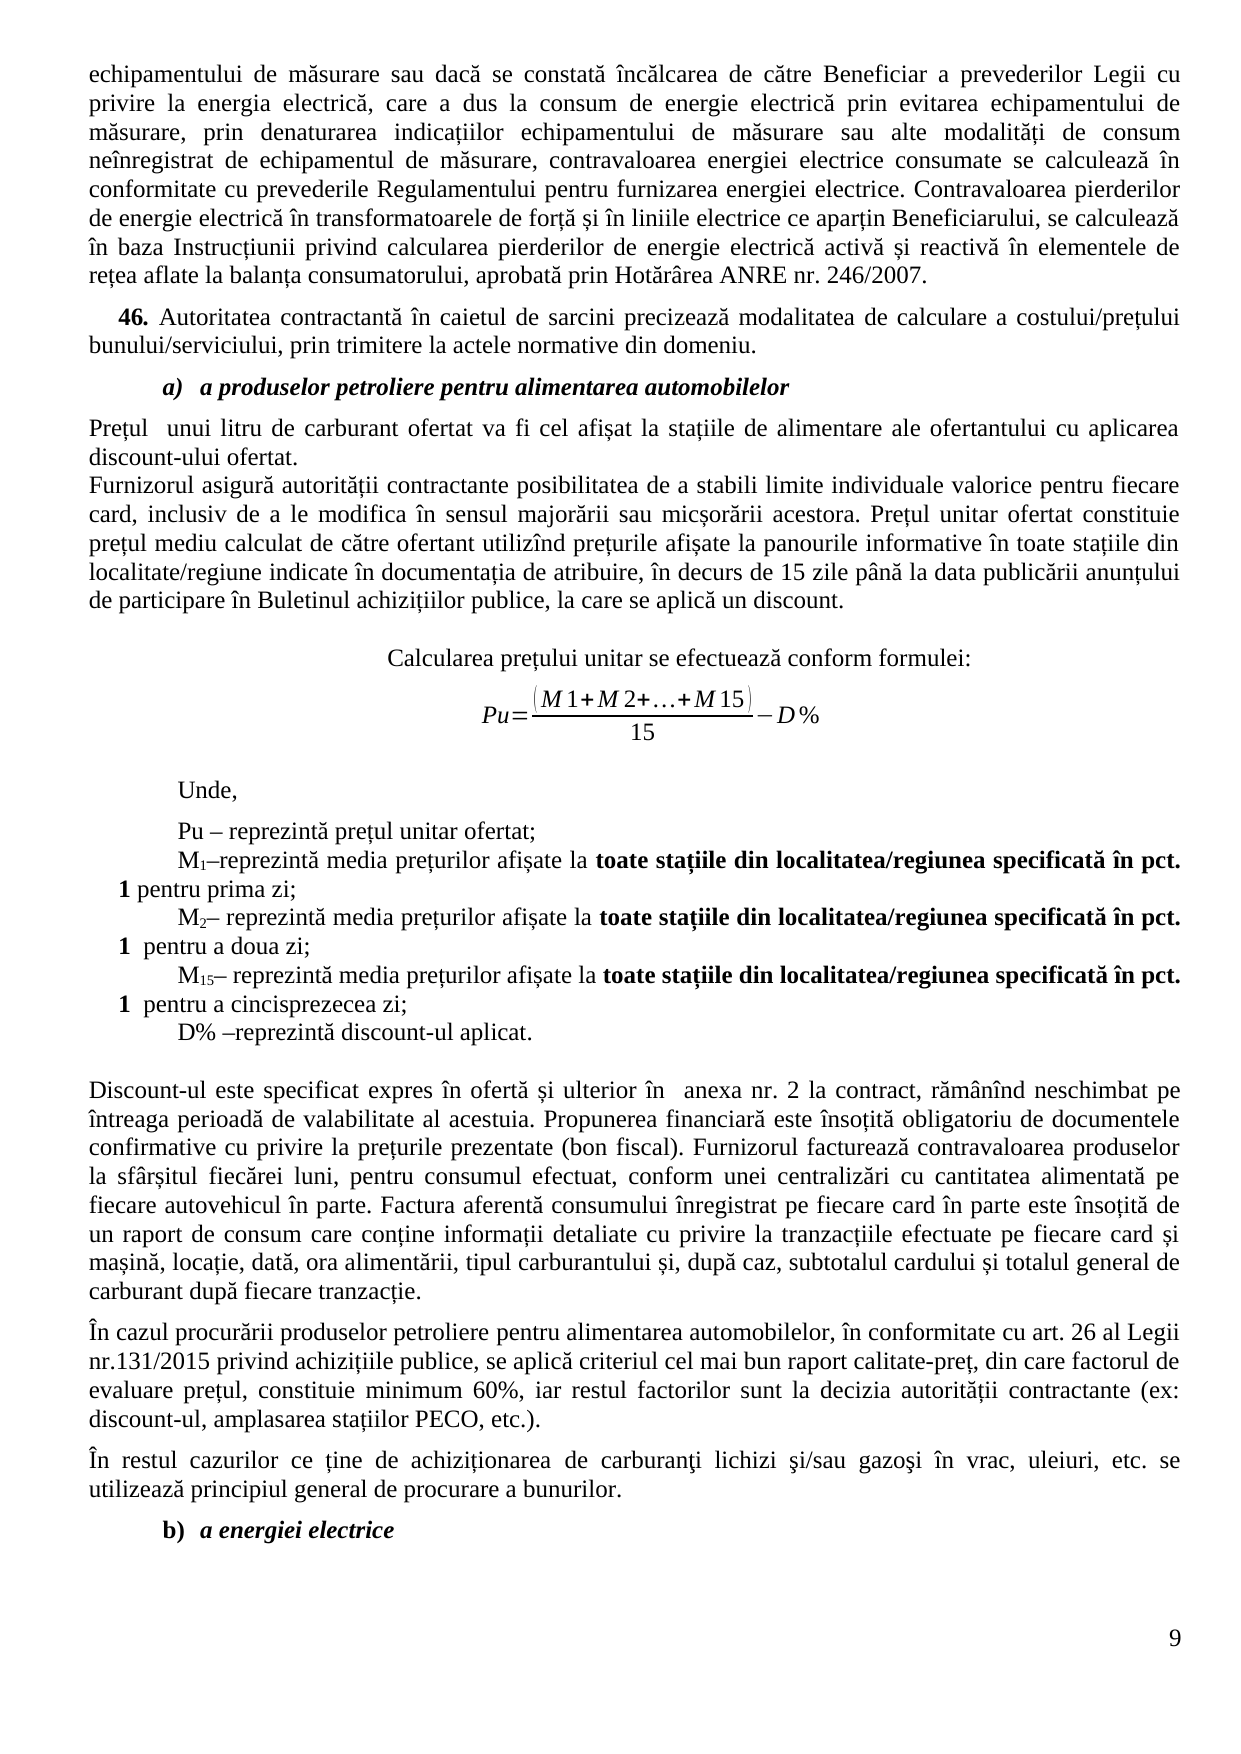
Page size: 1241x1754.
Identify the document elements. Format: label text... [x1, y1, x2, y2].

text Calcularea prețului unitar se efectuează conform formulei: [118, 643, 1181, 672]
text Unde, [118, 775, 1181, 804]
text Discount-ul este specificat expres în ofertă și ulterior în anexa nr. 2 la contract, rămânînd neschimbat pe întreaga perioadă de valabilitate al acestuia. Propunerea financiară este însoțită obligatoriu de documentele confirmative cu privire la prețurile prezentate (bon fiscal). Furnizorul facturează contravaloarea produselor la sfârșitul fiecărei luni, pentru consumul efectuat, conform unei centralizări cu cantitatea alimentată pe fiecare autovehicul în parte. Factura aferentă consumului înregistrat pe fiecare card în parte este însoțită de un raport de consum care conține informații detaliate cu privire la tranzacțiile efectuate pe fiecare card și mașină, locație, dată, ora alimentării, tipul carburantului și, după caz, subtotalul cardului și totalul general de carburant după fiecare tranzacție. [88, 1075, 1181, 1305]
text În cazul procurării produselor petroliere pentru alimentarea automobilelor, în conformitate cu art. 26 al Legii nr.131/2015 privind achizițiile publice, se aplică criteriul cel mai bun raport calitate-preț, din care factorul de evaluare prețul, constituie minimum 60%, iar restul factorilor sunt la decizia autorității contractante (ex: discount-ul, amplasarea stațiilor PECO, etc.). [88, 1317, 1181, 1432]
text Prețul unui litru de carburant ofertat va fi cel afișat la stațiile de alimentare ale ofertantului cu aplicarea discount-ului ofertat. [88, 413, 1181, 470]
list a produselor petroliere pentru alimentarea automobilelor [162, 372, 1181, 400]
text D% –reprezintă discount-ul aplicat. [118, 1017, 1181, 1046]
text În restul cazurilor ce ține de achiziționarea de carburanţi lichizi şi/sau gazoşi în vrac, uleiuri, etc. se utilizează principiul general de procurare a bunurilor. [88, 1445, 1181, 1502]
text M2– reprezintă media prețurilor afișate la toate stațiile din localitatea/regiunea specificată în pct. 1 pentru a doua zi; [118, 902, 1181, 960]
text 46. Autoritatea contractantă în caietul de sarcini precizează modalitatea de calculare a costului/prețului bunului/serviciului, prin trimitere la actele normative din domeniu. [88, 302, 1181, 359]
list a energiei electrice [162, 1515, 1181, 1544]
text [88, 59, 1181, 289]
text M15– reprezintă media prețurilor afișate la toate stațiile din localitatea/regiunea specificată în pct. 1 pentru a cincisprezecea zi; [118, 960, 1181, 1017]
text Furnizorul asigură autorității contractante posibilitatea de a stabili limite individuale valorice pentru fiecare card, inclusiv de a le modifica în sensul majorării sau micșorării acestora. Prețul unitar ofertat constituie prețul mediu calculat de către ofertant utilizînd prețurile afișate la panourile informative în toate stațiile din localitate/regiune indicate în documentația de atribuire, în decurs de 15 zile până la data publicării anunțului de participare în Buletinul achizițiilor publice, la care se aplică un discount. [88, 470, 1181, 614]
text Pu – reprezintă prețul unitar ofertat; [118, 816, 1181, 845]
text M1–reprezintă media prețurilor afișate la toate stațiile din localitatea/regiunea specificată în pct. 1 pentru prima zi; [118, 845, 1181, 902]
